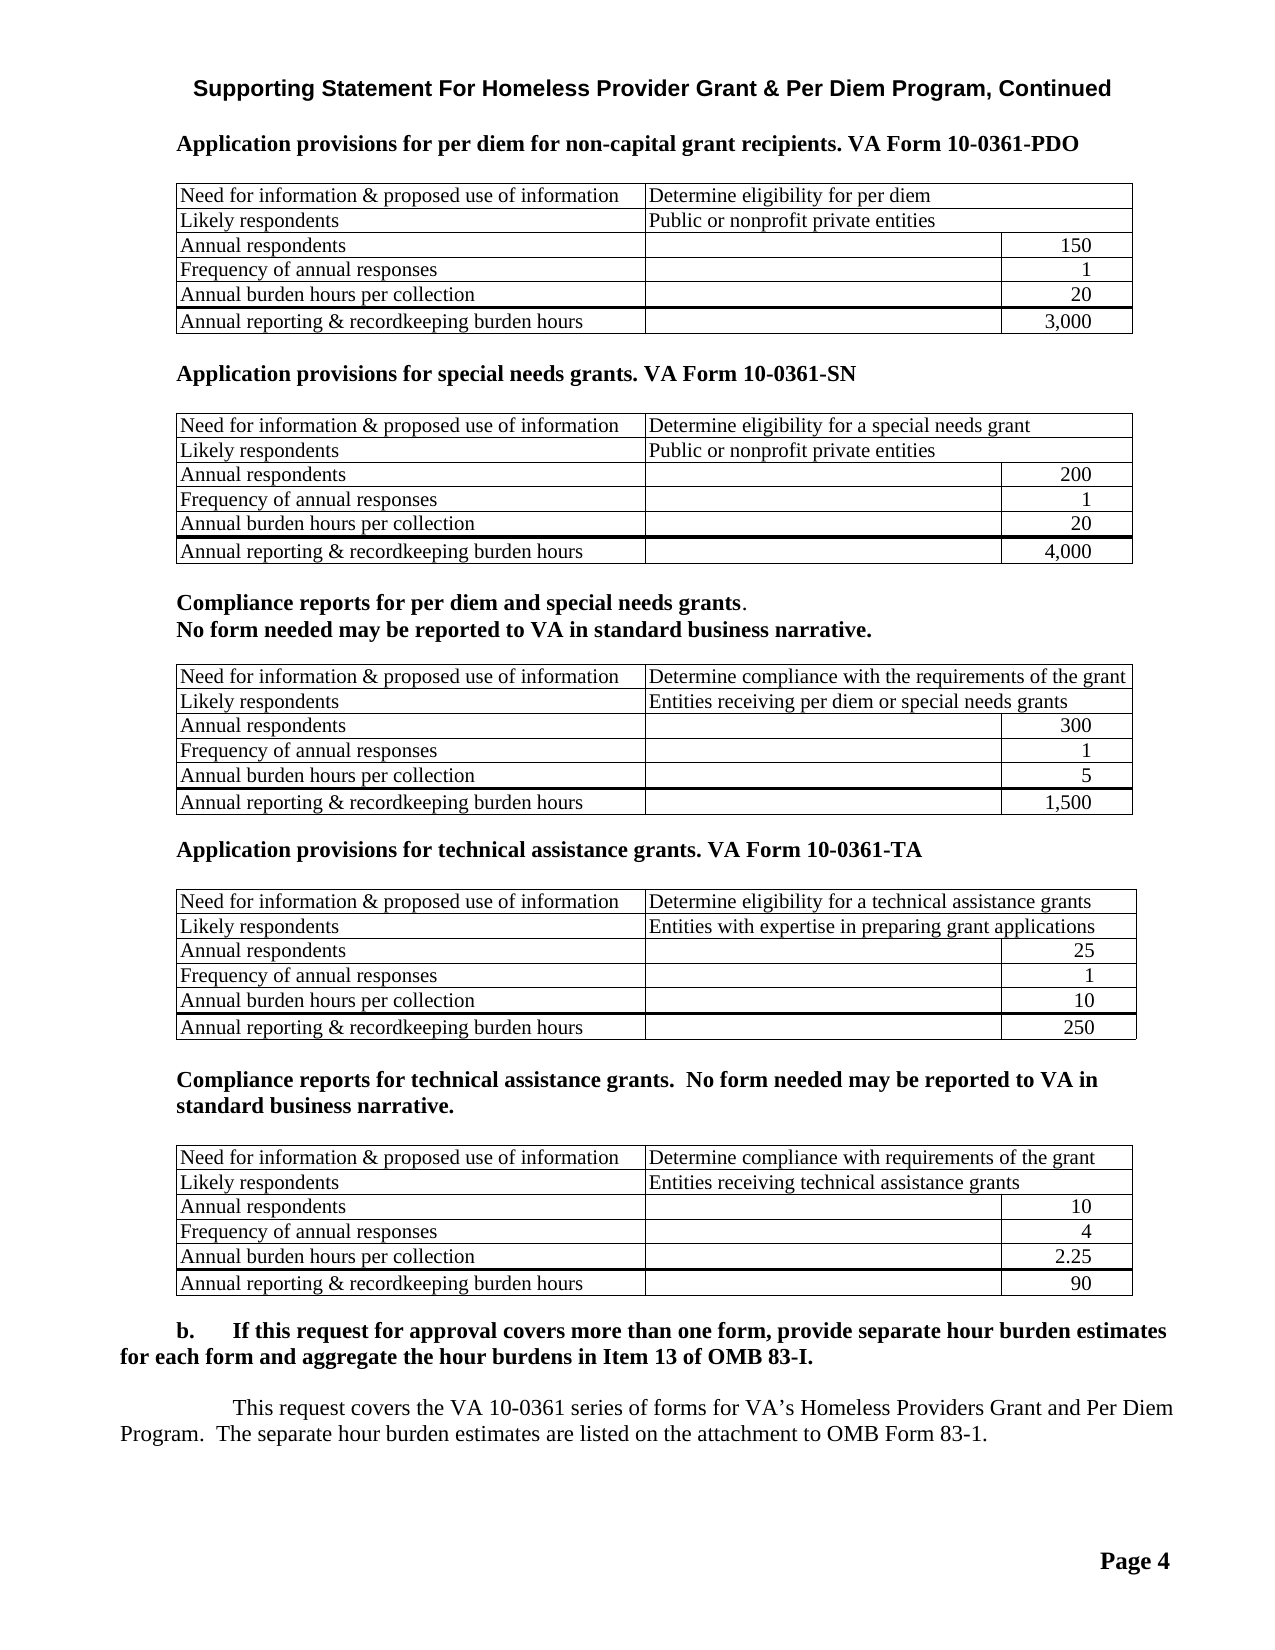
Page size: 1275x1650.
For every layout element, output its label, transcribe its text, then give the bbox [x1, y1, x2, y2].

table_cell Public or nonprofit private entities [646, 438, 1132, 462]
table_header Need for information & proposed use of information [177, 890, 645, 913]
table_cell 200 [1002, 463, 1132, 486]
table_cell 1 [1002, 258, 1132, 281]
table_cell Annual burden hours per collection [177, 988, 645, 1012]
table_cell Entities receiving technical assistance grants [646, 1170, 1132, 1194]
table_cell 5 [1002, 763, 1132, 787]
table_cell Annual burden hours per collection [177, 512, 645, 535]
table_cell Annual respondents [177, 714, 645, 737]
table_cell [646, 512, 1001, 535]
table_header Need for information & proposed use of information [177, 184, 645, 207]
table_cell Likely respondents [177, 689, 645, 713]
table_cell 300 [1002, 714, 1132, 737]
table_cell [646, 233, 1001, 257]
table_cell [646, 487, 1001, 511]
table_header Need for information & proposed use of information [177, 1146, 645, 1169]
table_cell [646, 1271, 1001, 1295]
table_cell Frequency of annual responses [177, 739, 645, 762]
table_cell Annual reporting & recordkeeping burden hours [177, 1271, 645, 1295]
table_cell 10 [1002, 1195, 1132, 1218]
table_header Determine eligibility for per diem [646, 184, 1132, 207]
table_cell Annual reporting & recordkeeping burden hours [177, 539, 645, 563]
table_cell 250 [1002, 1015, 1136, 1039]
table_cell 10 [1002, 988, 1136, 1012]
table_cell Likely respondents [177, 438, 645, 462]
table_cell Annual respondents [177, 1195, 645, 1218]
table_cell 25 [1002, 939, 1136, 962]
table_header Determine compliance with the requirements of the grant [646, 665, 1132, 688]
table_cell [646, 790, 1001, 814]
text Application provisions for per diem for non-capital grant recipients. VA Form 10-0361-PDO [120, 130, 1185, 156]
table_cell Entities receiving per diem or special needs grants [646, 689, 1132, 713]
table_cell [646, 739, 1001, 762]
table_cell Frequency of annual responses [177, 258, 645, 281]
table_cell [646, 939, 1001, 962]
table_cell 90 [1002, 1271, 1132, 1295]
table_cell [646, 763, 1001, 787]
table_cell Annual reporting & recordkeeping burden hours [177, 309, 645, 333]
text Application provisions for special needs grants. VA Form 10-0361-SN [120, 360, 1185, 386]
table_cell 3,000 [1002, 309, 1132, 333]
table_cell [646, 539, 1001, 563]
table_cell 20 [1002, 512, 1132, 535]
table_cell Annual respondents [177, 939, 645, 962]
table_cell Frequency of annual responses [177, 487, 645, 511]
table_cell Public or nonprofit private entities [646, 209, 1132, 232]
table_cell 1 [1002, 487, 1132, 511]
table_cell 20 [1002, 282, 1132, 306]
table_cell [646, 463, 1001, 486]
table_cell 1 [1002, 964, 1136, 987]
table_cell 2.25 [1002, 1244, 1132, 1268]
table_cell Likely respondents [177, 209, 645, 232]
subtitle Application provisions for technical assistance grants. VA Form 10-0361-TA [120, 836, 1185, 862]
table_cell Annual reporting & recordkeeping burden hours [177, 1015, 645, 1039]
table_cell [646, 964, 1001, 987]
table_cell 1,500 [1002, 790, 1132, 814]
table_cell [646, 714, 1001, 737]
table_cell 4,000 [1002, 539, 1132, 563]
table_header Determine eligibility for a special needs grant [646, 414, 1132, 437]
table_cell [646, 258, 1001, 281]
table_cell Frequency of annual responses [177, 1220, 645, 1243]
table_cell Annual respondents [177, 233, 645, 257]
table_cell Annual burden hours per collection [177, 1244, 645, 1268]
table_cell Likely respondents [177, 914, 645, 938]
text Compliance reports for technical assistance grants. No form needed may be reported to VA in standard business narrative. [120, 1066, 1185, 1118]
table_cell [646, 1220, 1001, 1243]
table_cell Likely respondents [177, 1170, 645, 1194]
text Compliance reports for per diem and special needs grants. No form needed may be reported to VA in standard business narrative. [120, 589, 1185, 642]
table_cell Annual respondents [177, 463, 645, 486]
table_cell 1 [1002, 739, 1132, 762]
table_cell Entities with expertise in preparing grant applications [646, 914, 1136, 938]
table_cell Annual reporting & recordkeeping burden hours [177, 790, 645, 814]
table_cell Frequency of annual responses [177, 964, 645, 987]
table_cell 4 [1002, 1220, 1132, 1243]
table_header Need for information & proposed use of information [177, 665, 645, 688]
table_header Determine compliance with requirements of the grant [646, 1146, 1132, 1169]
table_cell [646, 282, 1001, 306]
table_cell [646, 1244, 1001, 1268]
text This request covers the VA 10-0361 series of forms for VA’s Homeless Providers Grant and Per Diem Program. The separate hour burden estimates are listed on the attachment to OMB Form 83-1. [120, 1394, 1185, 1446]
table_cell Annual burden hours per collection [177, 763, 645, 787]
table_cell [646, 988, 1001, 1012]
table_header Need for information & proposed use of information [177, 414, 645, 437]
table_cell 150 [1002, 233, 1132, 257]
table_cell [646, 1195, 1001, 1218]
table_cell [646, 1015, 1001, 1039]
table_cell Annual burden hours per collection [177, 282, 645, 306]
text b. If this request for approval covers more than one form, provide separate hour burden estimates for each form and aggregate the hour burdens in Item 13 of OMB 83-I. [120, 1317, 1185, 1369]
table_cell [646, 309, 1001, 333]
table_header Determine eligibility for a technical assistance grants [646, 890, 1136, 913]
